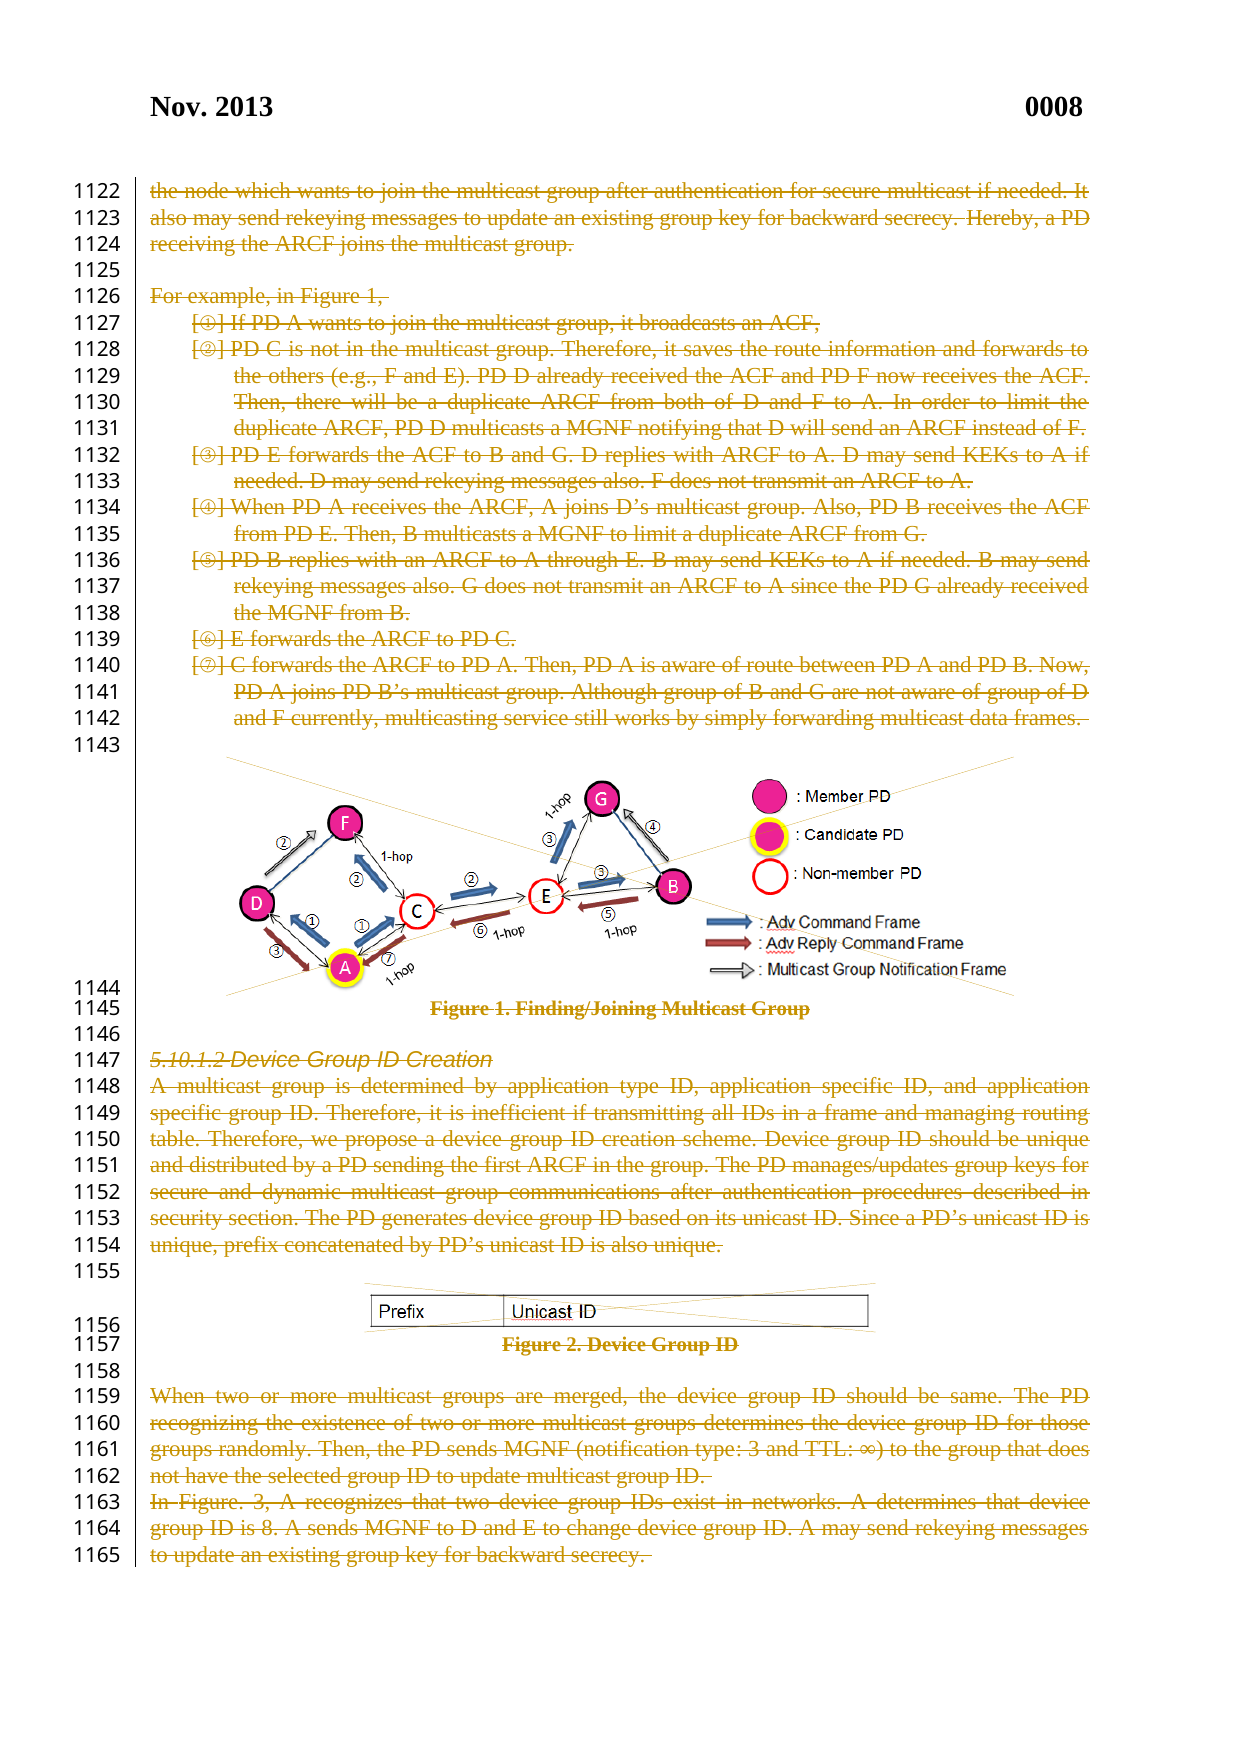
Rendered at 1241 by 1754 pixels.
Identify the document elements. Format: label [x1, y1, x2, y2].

picture [373, 1283, 867, 1307]
picture [364, 1284, 611, 1331]
picture [367, 1308, 873, 1333]
picture [231, 757, 1010, 875]
picture [629, 1284, 876, 1331]
picture [226, 758, 617, 995]
picture [229, 877, 1011, 996]
picture [623, 758, 1014, 995]
